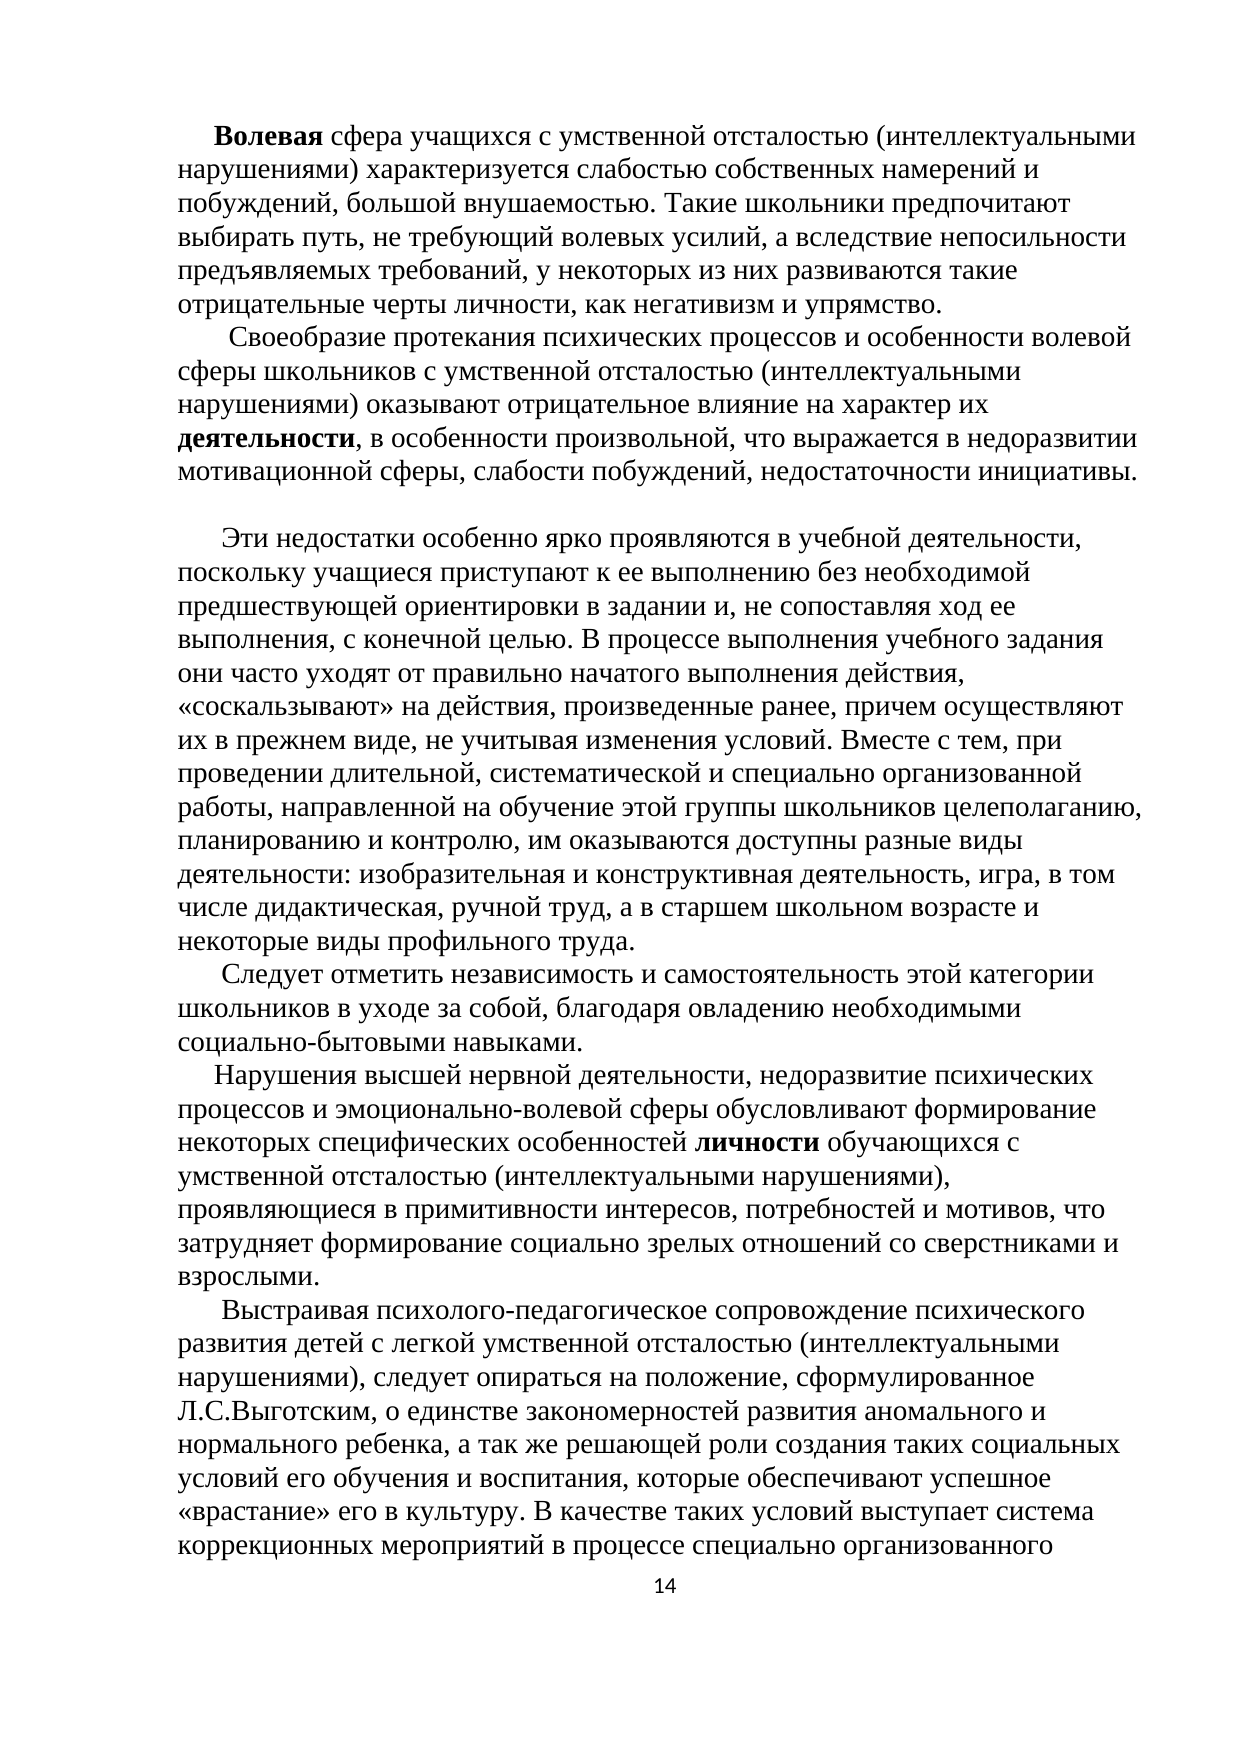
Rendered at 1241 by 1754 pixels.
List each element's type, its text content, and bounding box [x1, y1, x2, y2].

text Своеобразие протекания психических процессов и особенности волевой сферы школьников с умственной отсталостью (интеллектуальными нарушениями) оказывают отрицательное влияние на характер их деятельности, в особенности произвольной, что выражается в недоразвитии мотивационной сферы, слабости побуждений, недостаточности инициативы. [177, 319, 1152, 487]
text Нарушения высшей нервной деятельности, недоразвитие психических процессов и эмоционально-волевой сферы обусловливают формирование некоторых специфических особенностей личности обучающихся с умственной отсталостью (интеллектуальными нарушениями), проявляющиеся в примитивности интересов, потребностей и мотивов, что затрудняет формирование социально зрелых отношений со сверстниками и взрослыми. [177, 1057, 1152, 1292]
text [177, 1292, 1152, 1560]
text Следует отметить независимость и самостоятельность этой категории школьников в уходе за собой, благодаря овладению необходимыми социально-бытовыми навыками. [177, 957, 1152, 1057]
text Волевая сфера учащихся с умственной отсталостью (интеллектуальными нарушениями) характеризуется слабостью собственных намерений и побуждений, большой внушаемостью. Такие школьники предпочитают выбирать путь, не требующий волевых усилий, а вследствие непосильности предъявляемых требований, у некоторых из них развиваются такие отрицательные черты личности, как негативизм и упрямство. [177, 118, 1152, 319]
text Эти недостатки особенно ярко проявляются в учебной деятельности, поскольку учащиеся приступают к ее выполнению без необходимой предшествующей ориентировки в задании и, не сопоставляя ход ее выполнения, с конечной целью. В процессе выполнения учебного задания они часто уходят от правильно начатого выполнения действия, «соскальзывают» на действия, произведенные ранее, причем осуществляют их в прежнем виде, не учитывая изменения условий. Вместе с тем, при проведении длительной, систематической и специально организованной работы, направленной на обучение этой группы школьников целеполаганию, планированию и контролю, им оказываются доступны разные виды деятельности: изобразительная и конструктивная деятельность, игра, в том числе дидактическая, ручной труд, а в старшем школьном возрасте и некоторые виды профильного труда. [177, 521, 1152, 957]
